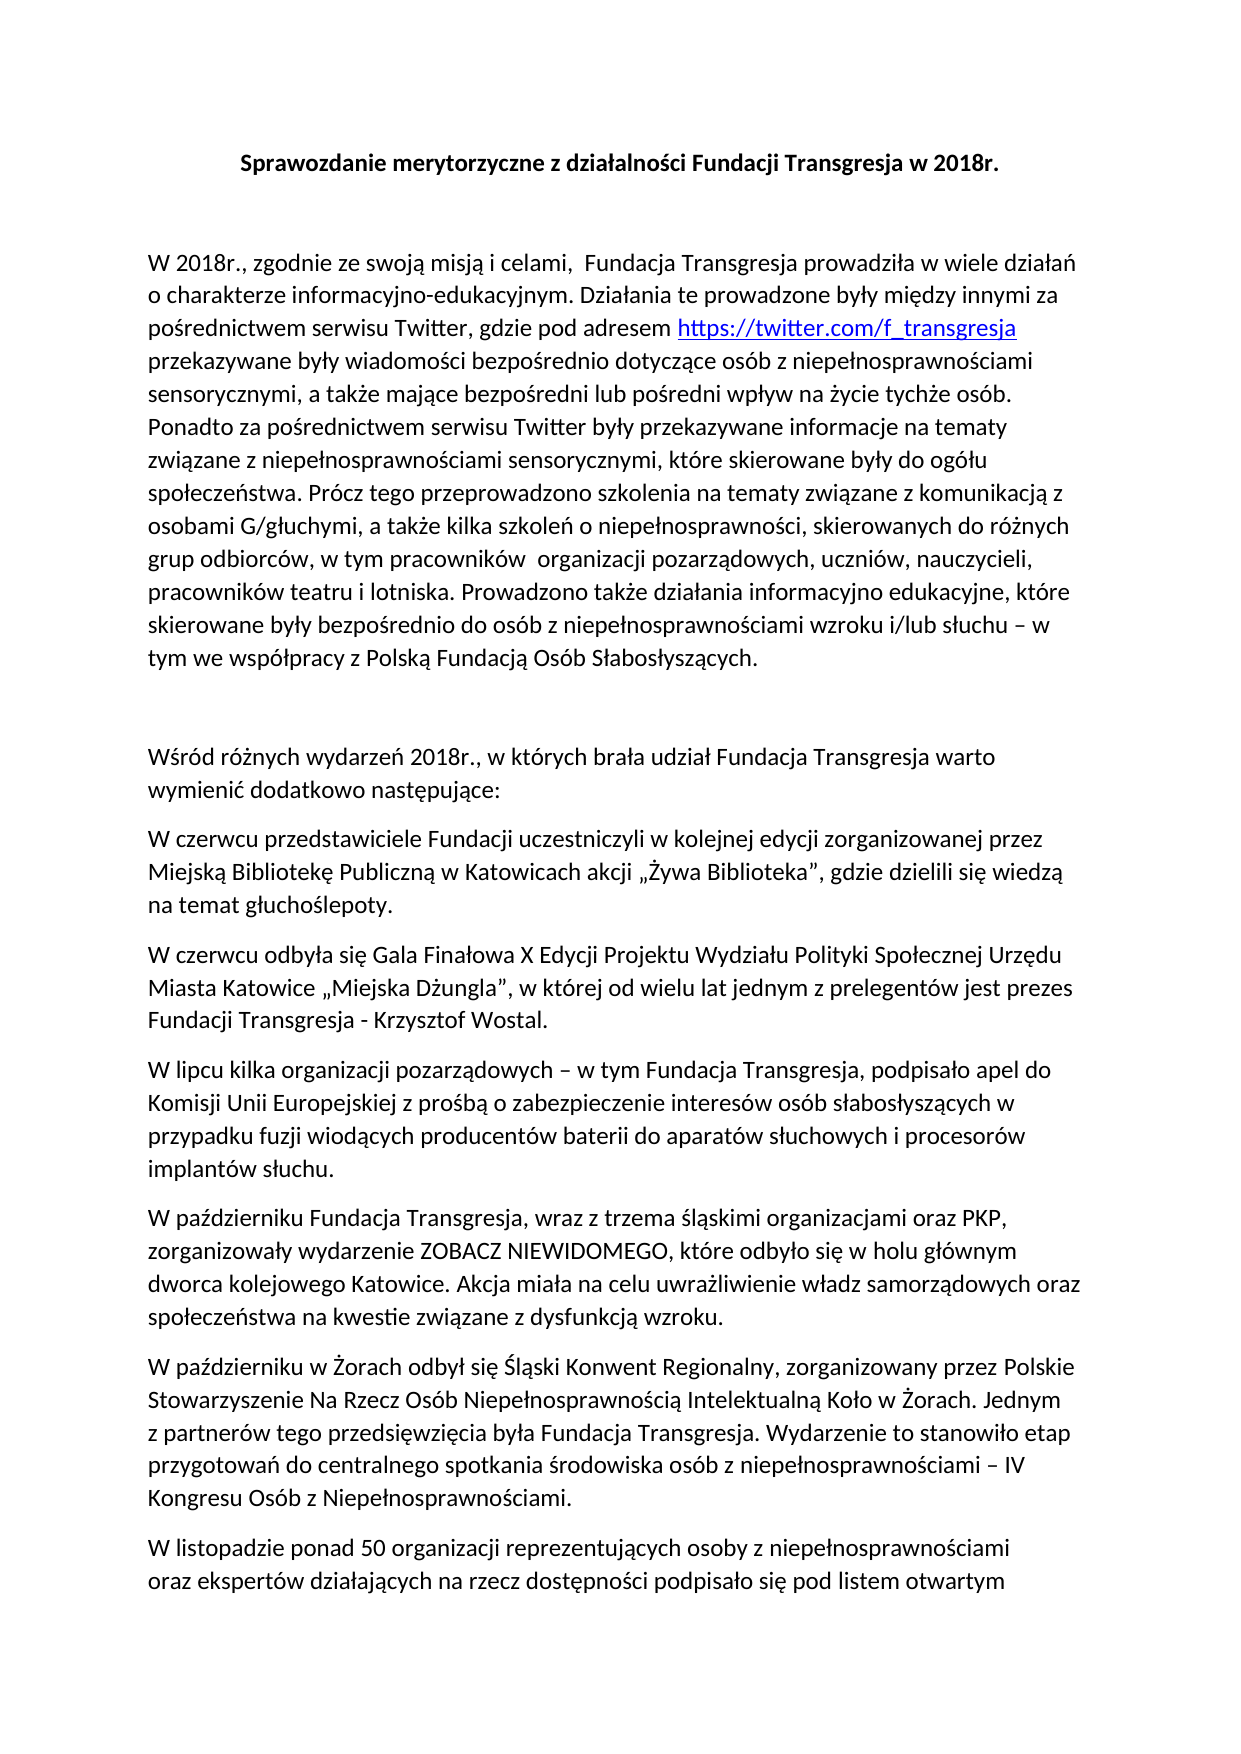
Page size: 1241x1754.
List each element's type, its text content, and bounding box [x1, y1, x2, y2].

text W 2018r., zgodnie ze swoją misją i celami, Fundacja Transgresja prowadziła w wiele działań o charakterze informacyjno-edukacyjnym. Działania te prowadzone były między innymi za pośrednictwem serwisu Twitter, gdzie pod adresem https://twitter.com/f_transgresja przekazywane były wiadomości bezpośrednio dotyczące osób z niepełnosprawnościami sensorycznymi, a także mające bezpośredni lub pośredni wpływ na życie tychże osób. Ponadto za pośrednictwem serwisu Twitter były przekazywane informacje na tematy związane z niepełnosprawnościami sensorycznymi, które skierowane były do ogółu społeczeństwa. Prócz tego przeprowadzono szkolenia na tematy związane z komunikacją z osobami G/głuchymi, a także kilka szkoleń o niepełnosprawności, skierowanych do różnych grup odbiorców, w tym pracowników organizacji pozarządowych, uczniów, nauczycieli, pracowników teatru i lotniska. Prowadzono także działania informacyjno edukacyjne, które skierowane były bezpośrednio do osób z niepełnosprawnościami wzroku i/lub słuchu – w tym we współpracy z Polską Fundacją Osób Słabosłyszących. [148, 247, 1093, 672]
text W październiku w Żorach odbył się Śląski Konwent Regionalny, zorganizowany przez Polskie Stowarzyszenie Na Rzecz Osób Niepełnosprawnością Intelektualną Koło w Żorach. Jednym z partnerów tego przedsięwzięcia była Fundacja Transgresja. Wydarzenie to stanowiło etap przygotowań do centralnego spotkania środowiska osób z niepełnosprawnościami – IV Kongresu Osób z Niepełnosprawnościami. [148, 1351, 1093, 1513]
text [148, 1532, 1093, 1596]
text W lipcu kilka organizacji pozarządowych – w tym Fundacja Transgresja, podpisało apel do Komisji Unii Europejskiej z prośbą o zabezpieczenie interesów osób słabosłyszących w przypadku fuzji wiodących producentów baterii do aparatów słuchowych i procesorów implantów słuchu. [148, 1054, 1093, 1183]
text Wśród różnych wydarzeń 2018r., w których brała udział Fundacja Transgresja warto wymienić dodatkowo następujące: [148, 741, 1093, 804]
text W czerwcu przedstawiciele Fundacji uczestniczyli w kolejnej edycji zorganizowanej przez Miejską Bibliotekę Publiczną w Katowicach akcji „Żywa Biblioteka”, gdzie dzielili się wiedzą na temat głuchoślepoty. [148, 823, 1093, 920]
text W czerwcu odbyła się Gala Finałowa X Edycji Projektu Wydziału Polityki Społecznej Urzędu Miasta Katowice „Miejska Dżungla”, w której od wielu lat jednym z prelegentów jest prezes Fundacji Transgresja - Krzysztof Wostal. [148, 939, 1093, 1035]
text Sprawozdanie merytorzyczne z działalności Fundacji Transgresja w 2018r. [148, 148, 1093, 178]
text W październiku Fundacja Transgresja, wraz z trzema śląskimi organizacjami oraz PKP, zorganizowały wydarzenie ZOBACZ NIEWIDOMEGO, które odbyło się w holu głównym dworca kolejowego Katowice. Akcja miała na celu uwrażliwienie władz samorządowych oraz społeczeństwa na kwestie związane z dysfunkcją wzroku. [148, 1203, 1093, 1332]
